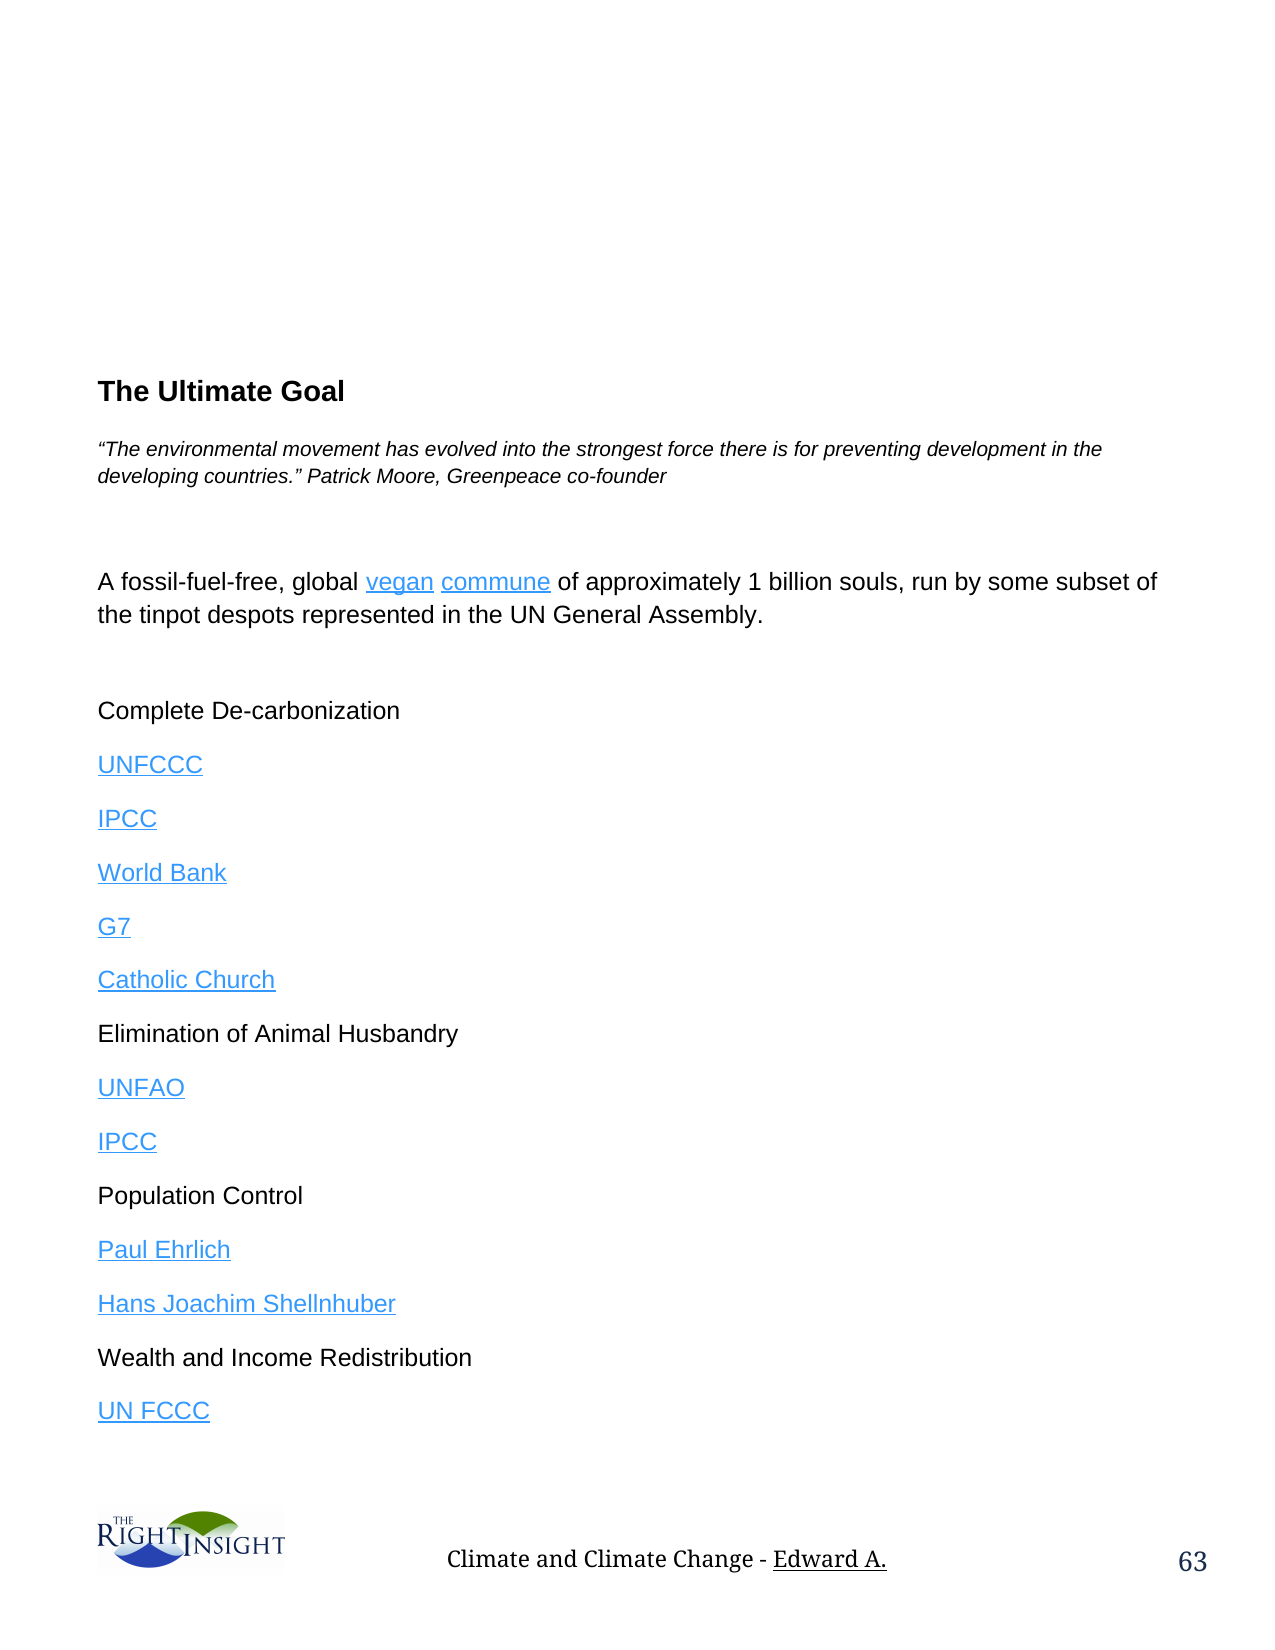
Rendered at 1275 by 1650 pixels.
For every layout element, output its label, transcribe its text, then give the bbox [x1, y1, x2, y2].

text Hans Joachim Shellnhuber [97, 1289, 1177, 1317]
text UN FCCC [97, 1396, 1177, 1425]
text G7 [97, 912, 1177, 940]
text IPCC [97, 804, 1177, 833]
text UNFCCC [97, 750, 1177, 779]
text Wealth and Income Redistribution [97, 1342, 1177, 1371]
picture [97, 1504, 285, 1575]
text World Bank [97, 858, 1177, 887]
text The Ultimate Goal [97, 374, 1177, 408]
text Paul Ehrlich [97, 1235, 1177, 1263]
text “The environmental movement has evolved into the strongest force there is for preventing development in the developing countries.” Patrick Moore, Greenpeace co-founder [97, 437, 1177, 488]
text Elimination of Animal Husbandry [97, 1019, 1177, 1048]
text Population Control [97, 1181, 1177, 1210]
text Complete De-carbonization [97, 696, 1177, 725]
text A fossil-fuel-free, global vegan commune of approximately 1 billion souls, run by some subset of the tinpot despots represented in the UN General Assembly. [97, 567, 1177, 628]
text Catholic Church [97, 966, 1177, 994]
text UNFAO [97, 1073, 1177, 1102]
text IPCC [97, 1127, 1177, 1156]
